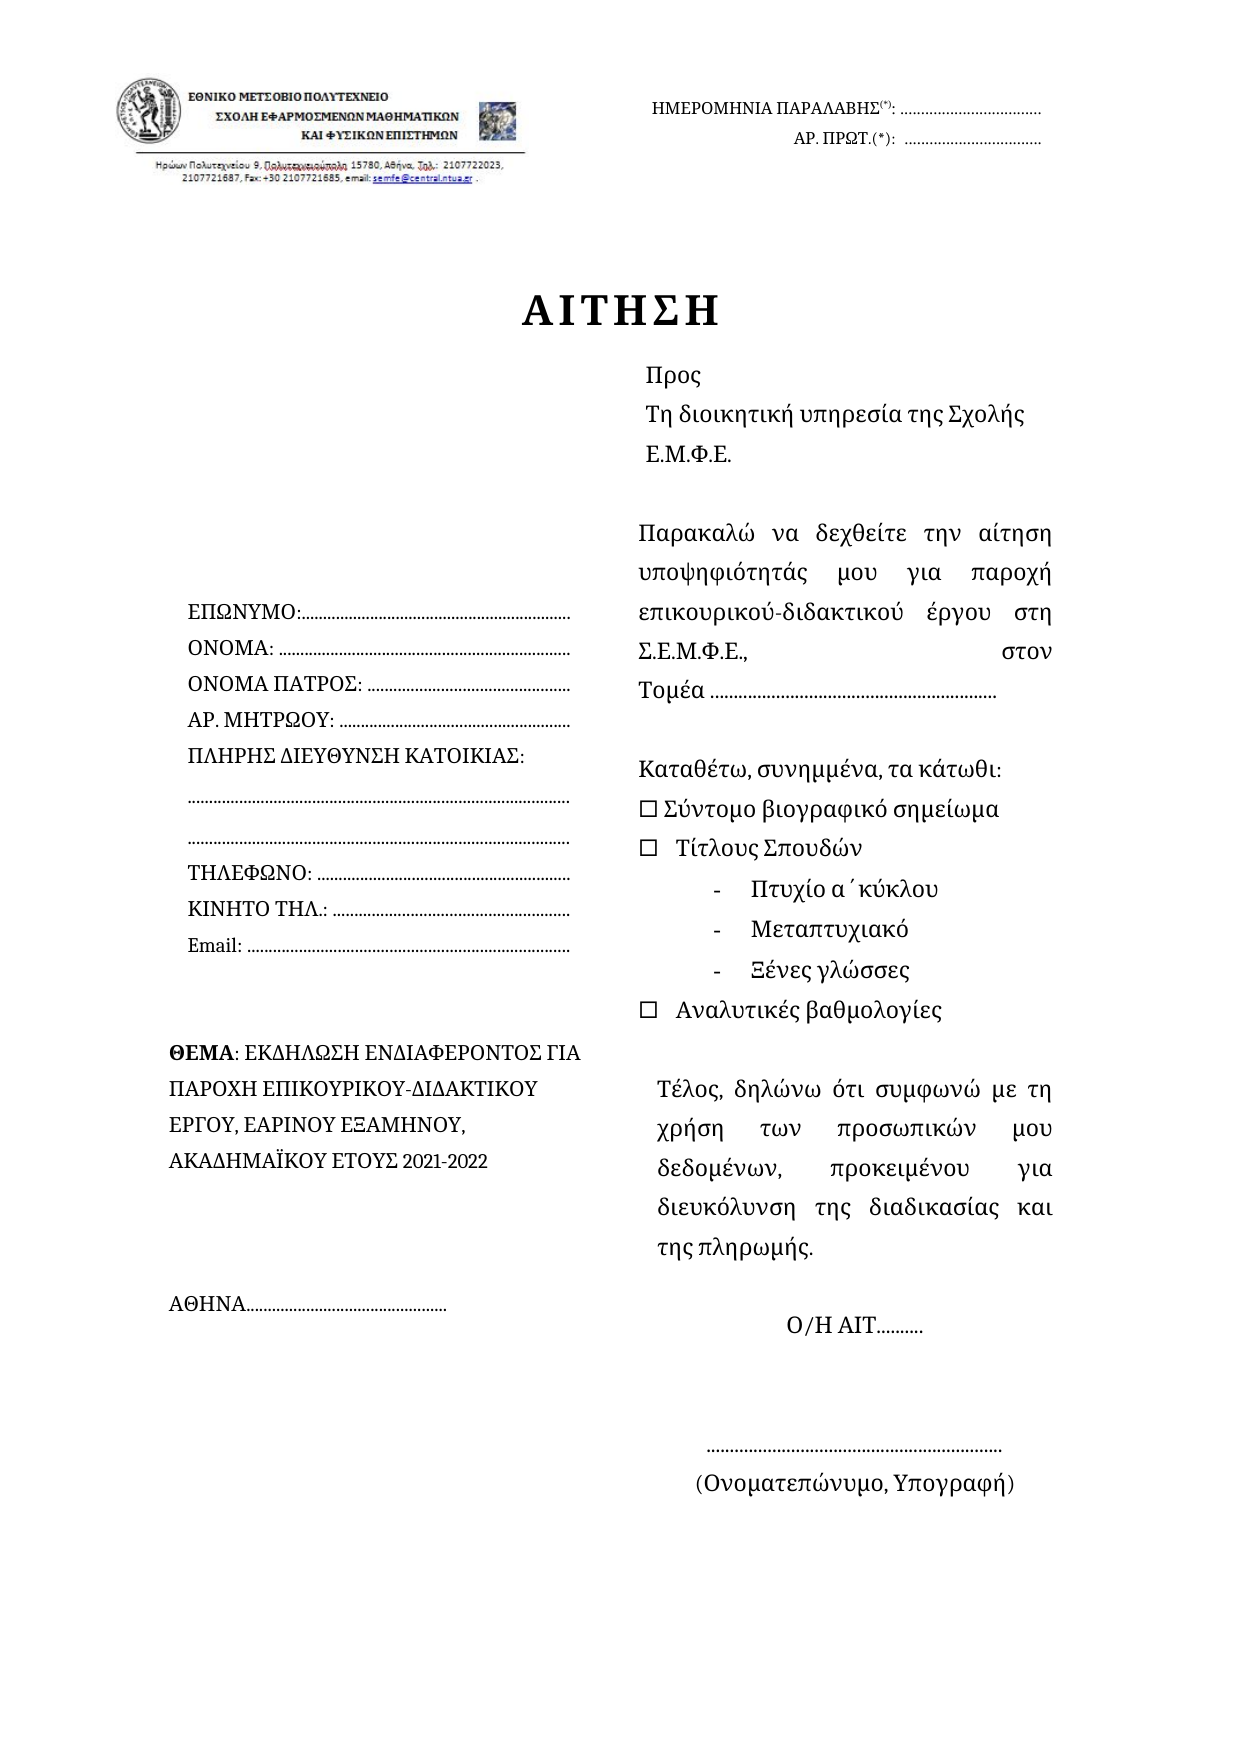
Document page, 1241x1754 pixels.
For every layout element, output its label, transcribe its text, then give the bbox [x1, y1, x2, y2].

text Ο/Η ΑΙΤ.......... [657, 1313, 1053, 1340]
text Καταθέτω, συνημμένα, τα κάτωθι: [638, 757, 1053, 783]
text Προς [645, 362, 1053, 389]
text ΟΝΟΜΑ ΠΑΤΡΟΣ: [187, 673, 583, 697]
text ΘΕΜΑ: ΕΚΔΗΛΩΣΗ ΕΝΔΙΑΦΕΡΟΝΤΟΣ ΓΙΑ ΠΑΡΟΧΗ ΕΠΙΚΟΥΡΙΚΟΥ-ΔΙΔΑΚΤΙΚΟΥ ΕΡΓΟΥ, ΕΑΡΙΝΟΥ ΕΞΑΜΗΝΟΥ, ΑΚΑΔΗΜΑΪΚΟΥ ΕΤΟΥΣ 2021-2022 [169, 1042, 583, 1173]
text (Ονοματεπώνυμο, Υπογραφή) [657, 1471, 1053, 1498]
text ΑΘΗΝΑ............................................... [169, 1293, 583, 1317]
text ............................................................... [657, 1432, 1053, 1458]
text ΑΙΤΗΣΗ [187, 288, 1053, 336]
list Μεταπτυχιακό [713, 916, 1053, 943]
text ΤΗΛΕΦΩΝΟ: [187, 862, 583, 886]
text Email: [187, 934, 583, 958]
picture [106, 73, 529, 193]
text Παρακαλώ να δεχθείτε την αίτηση υποψηφιότητάς μου για παροχή επικουρικού-διδακτικού έργου στη Σ.Ε.Μ.Φ.Ε., στον Τομέα ............................................................. [638, 520, 1053, 704]
list Αναλυτικές βαθμολογίες [638, 997, 1053, 1024]
text ΠΛΗΡΗΣ ΔΙΕΥΘΥΝΣΗ ΚΑΤΟΙΚΙΑΣ: [187, 744, 583, 768]
text ΑΡ. ΜΗΤΡΩΟΥ: [187, 708, 583, 732]
text Τη διοικητική υπηρεσία της Σχολής Ε.Μ.Φ.Ε. [645, 402, 1053, 468]
text ΟΝΟΜΑ: [187, 637, 583, 661]
text ΕΠΩΝΥΜΟ: [187, 601, 583, 625]
list Τίτλους Σπουδών [638, 836, 1053, 862]
text Τέλος, δηλώνω ότι συμφωνώ με τη χρήση των προσωπικών μου δεδομένων, προκειμένου για διευκόλυνση της διαδικασίας και της πληρωμής. [657, 1076, 1053, 1261]
list Πτυχίο α΄κύκλου [713, 876, 1053, 903]
text Σύντομο βιογραφικό σημείωμα [638, 797, 1053, 823]
list Ξένες γλώσσες [713, 957, 1053, 984]
text ΚΙΝΗΤΟ ΤΗΛ.: [187, 898, 583, 922]
